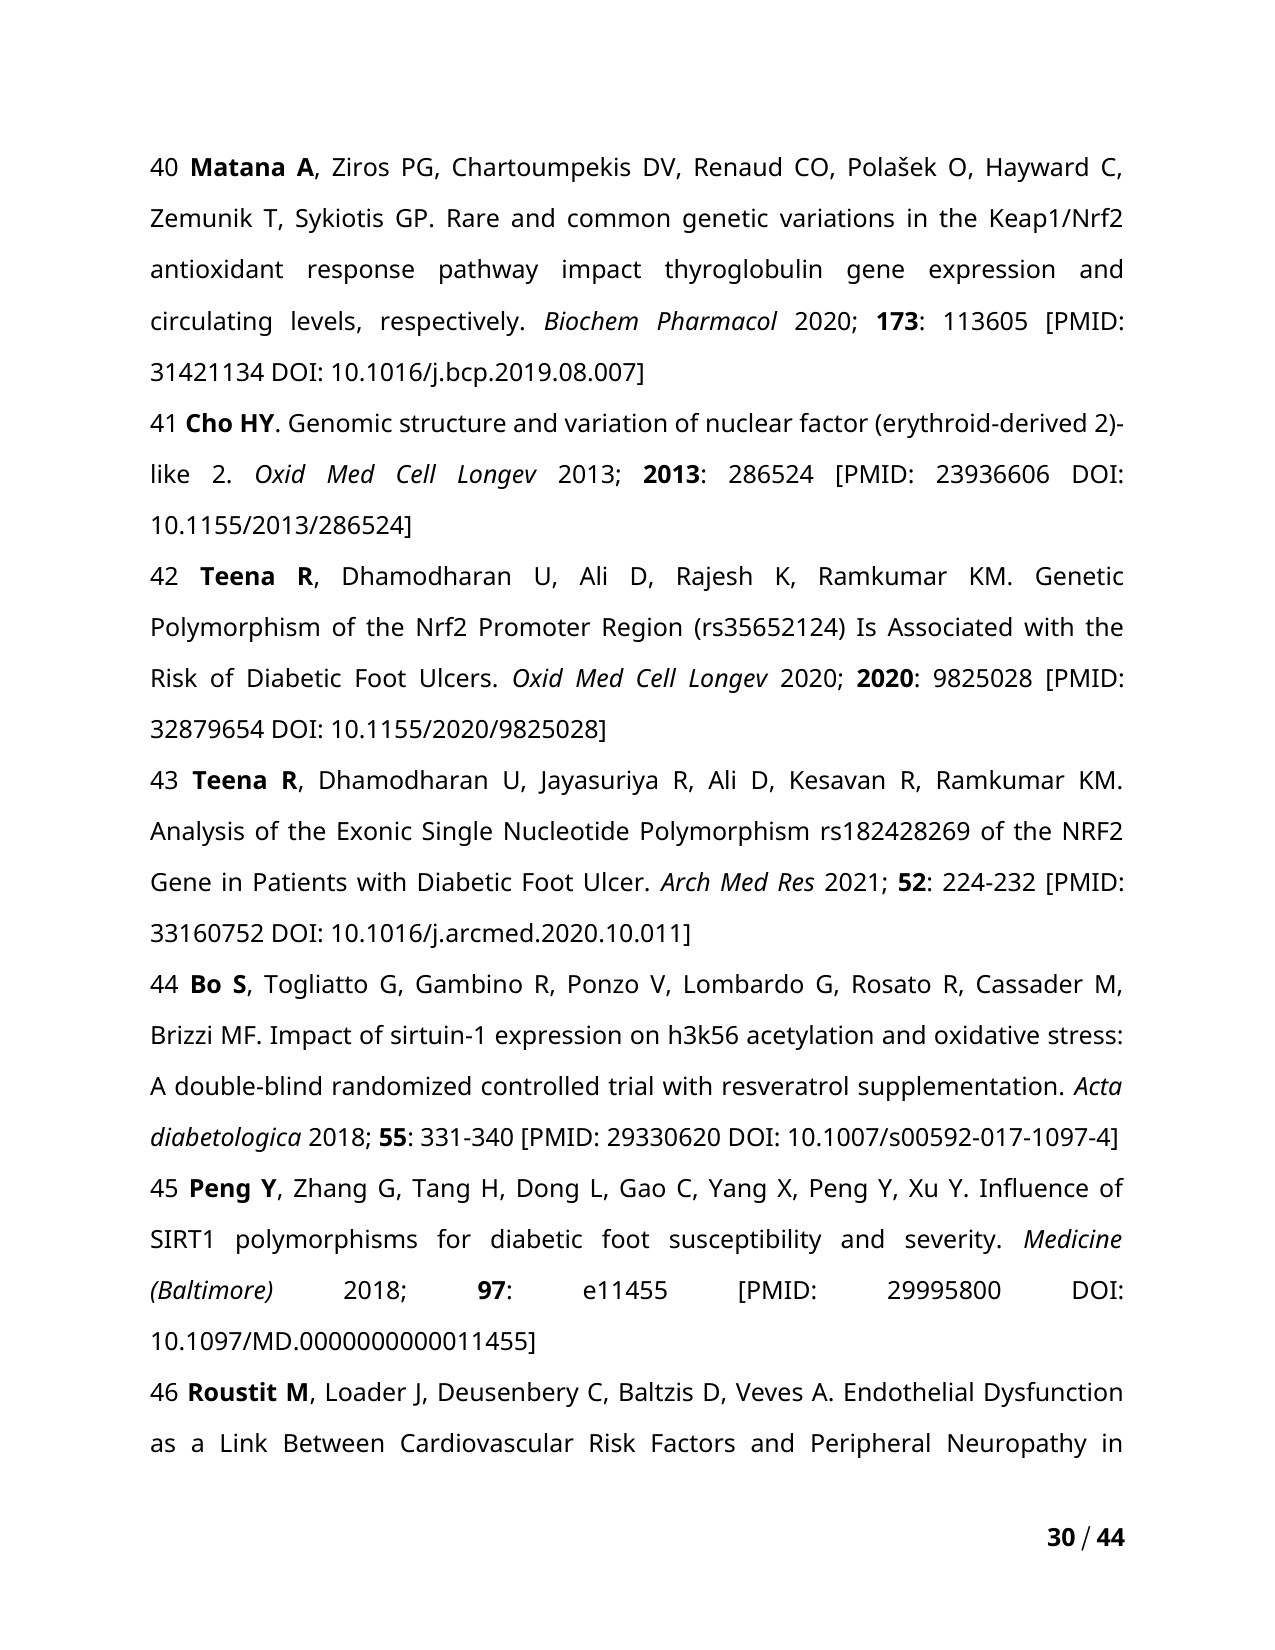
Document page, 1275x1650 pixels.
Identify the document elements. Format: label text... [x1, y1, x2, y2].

text 43 Teena R, Dhamodharan U, Jayasuriya R, Ali D, Kesavan R, Ramkumar KM. Analysis of the Exonic Single Nucleotide Polymorphism rs182428269 of the NRF2 Gene in Patients with Diabetic Foot Ulcer. Arch Med Res 2021; 52: 224-232 [PMID: 33160752 DOI: 10.1016/j.arcmed.2020.10.011] [150, 762, 1125, 950]
text 45 Peng Y, Zhang G, Tang H, Dong L, Gao C, Yang X, Peng Y, Xu Y. Influence of SIRT1 polymorphisms for diabetic foot susceptibility and severity. Medicine (Baltimore) 2018; 97: e11455 [PMID: 29995800 DOI: 10.1097/MD.0000000000011455] [150, 1171, 1125, 1358]
text 41 Cho HY. Genomic structure and variation of nuclear factor (erythroid-derived 2)-like 2. Oxid Med Cell Longev 2013; 2013: 286524 [PMID: 23936606 DOI: 10.1155/2013/286524] [150, 405, 1125, 541]
text 44 Bo S, Togliatto G, Gambino R, Ponzo V, Lombardo G, Rosato R, Cassader M, Brizzi MF. Impact of sirtuin-1 expression on h3k56 acetylation and oxidative stress: A double-blind randomized controlled trial with resveratrol supplementation. Acta diabetologica 2018; 55: 331-340 [PMID: 29330620 DOI: 10.1007/s00592-017-1097-4] [150, 967, 1125, 1154]
text 42 Teena R, Dhamodharan U, Ali D, Rajesh K, Ramkumar KM. Genetic Polymorphism of the Nrf2 Promoter Region (rs35652124) Is Associated with the Risk of Diabetic Foot Ulcers. Oxid Med Cell Longev 2020; 2020: 9825028 [PMID: 32879654 DOI: 10.1155/2020/9825028] [150, 558, 1125, 746]
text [150, 1375, 1125, 1460]
text 40 Matana A, Ziros PG, Chartoumpekis DV, Renaud CO, Polašek O, Hayward C, Zemunik T, Sykiotis GP. Rare and common genetic variations in the Keap1/Nrf2 antioxidant response pathway impact thyroglobulin gene expression and circulating levels, respectively. Biochem Pharmacol 2020; 173: 113605 [PMID: 31421134 DOI: 10.1016/j.bcp.2019.08.007] [150, 150, 1125, 388]
